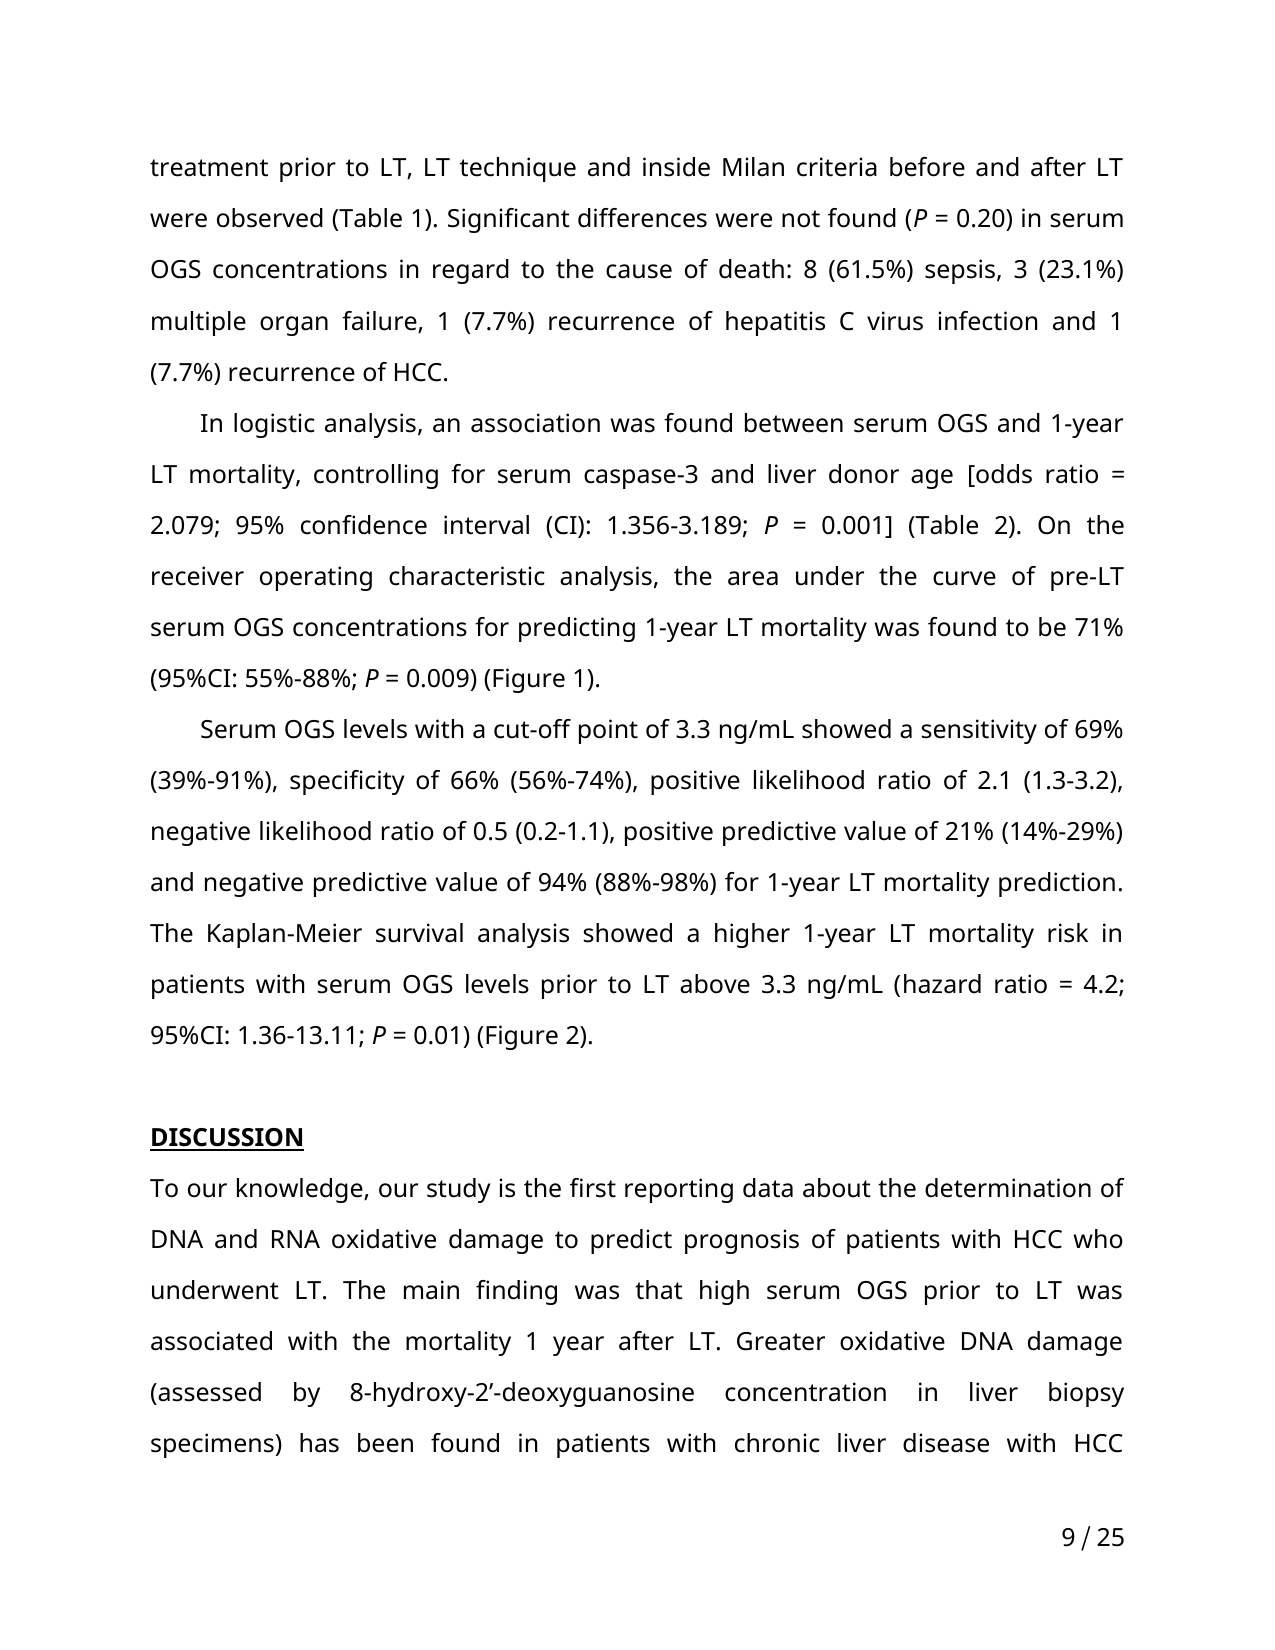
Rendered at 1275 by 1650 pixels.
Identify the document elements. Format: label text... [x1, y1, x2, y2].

text Serum OGS levels with a cut-off point of 3.3 ng/mL showed a sensitivity of 69% (39%-91%), specificity of 66% (56%-74%), positive likelihood ratio of 2.1 (1.3-3.2), negative likelihood ratio of 0.5 (0.2-1.1), positive predictive value of 21% (14%-29%) and negative predictive value of 94% (88%-98%) for 1-year LT mortality prediction. The Kaplan-Meier survival analysis showed a higher 1-year LT mortality risk in patients with serum OGS levels prior to LT above 3.3 ng/mL (hazard ratio = 4.2; 95%CI: 1.36-13.11; P = 0.01) (Figure 2). [150, 711, 1125, 1052]
text DISCUSSION [150, 1120, 1125, 1154]
text In logistic analysis, an association was found between serum OGS and 1-year LT mortality, controlling for serum caspase-3 and liver donor age [odds ratio = 2.079; 95% confidence interval (CI): 1.356-3.189; P = 0.001] (Table 2). On the receiver operating characteristic analysis, the area under the curve of pre-LT serum OGS concentrations for predicting 1-year LT mortality was found to be 71% (95%CI: 55%-88%; P = 0.009) (Figure 1). [150, 405, 1125, 694]
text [150, 150, 1125, 388]
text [150, 1171, 1125, 1460]
